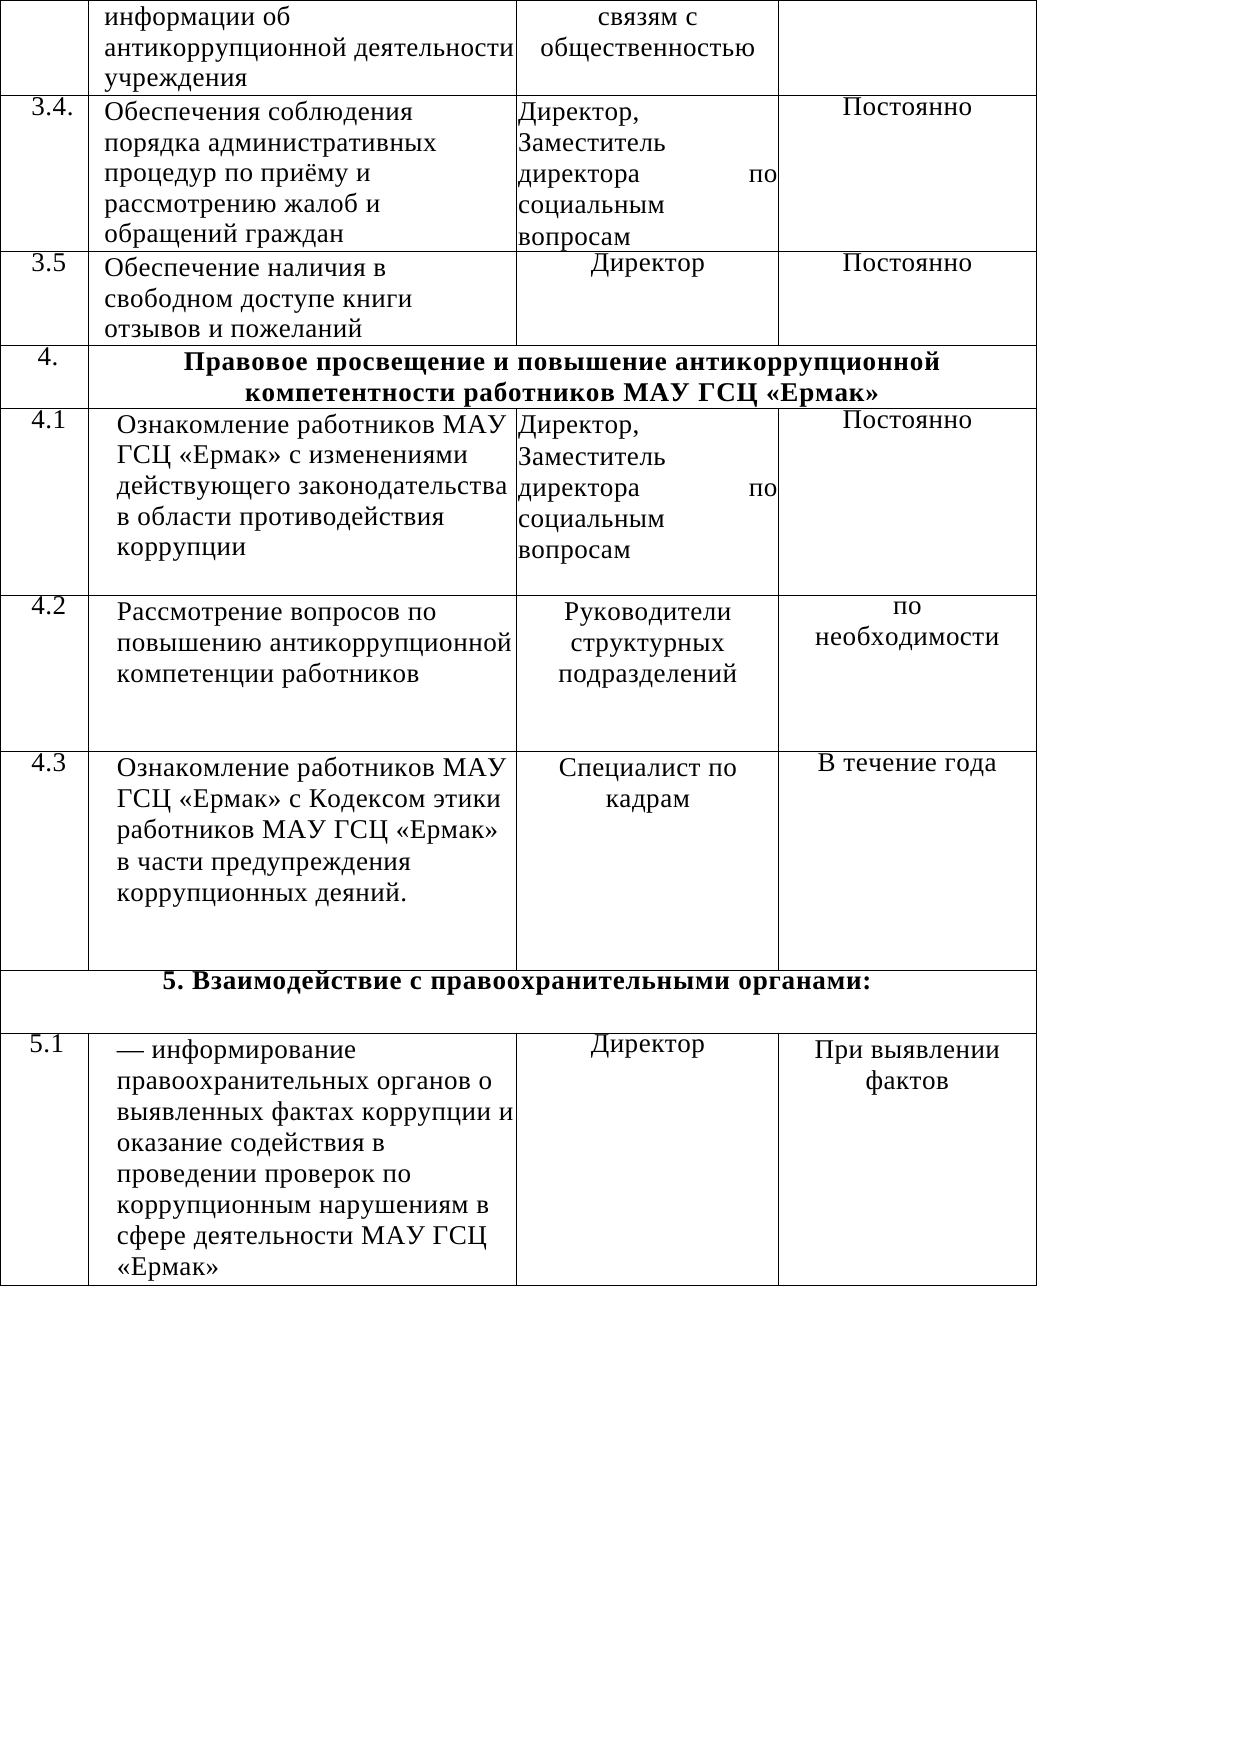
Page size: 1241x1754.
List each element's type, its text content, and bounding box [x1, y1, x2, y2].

table_cell Постоянно [779, 252, 1036, 345]
table_cell Обеспечение наличия в свободном доступе книги отзывов и пожеланий [89, 252, 516, 345]
table_cell Директор [517, 1034, 778, 1284]
table_cell 4.2 [1, 596, 88, 751]
table_cell по необходимости [779, 596, 1036, 751]
table_cell Постоянно [779, 96, 1036, 251]
table_header [779, 1, 1036, 95]
table_cell Рассмотрение вопросов по повышению антикоррупционной компетенции работников [89, 596, 516, 751]
table_cell При выявлении фактов [779, 1034, 1036, 1284]
table_header [1, 1, 88, 95]
table_cell 5. Взаимодействие с правоохранительными органами: [1, 971, 1036, 1032]
table_cell В течение года [779, 752, 1036, 969]
table_cell 5.1 [1, 1034, 88, 1284]
table_cell 4.3 [1, 752, 88, 969]
table_cell 4.1 [1, 409, 88, 594]
table_cell Правовое просвещение и повышение антикоррупционной компетентности работников МАУ ГСЦ «Ермак» [89, 346, 1036, 408]
table_cell Постоянно [779, 409, 1036, 594]
table_header информации об антикоррупционной деятельности учреждения [89, 1, 516, 95]
table_cell Ознакомление работников МАУ ГСЦ «Ермак» с изменениями действующего законодательства в области противодействия коррупции [89, 409, 516, 594]
table_cell Руководители структурных подразделений [517, 596, 778, 751]
table_cell Ознакомление работников МАУ ГСЦ «Ермак» с Кодексом этики работников МАУ ГСЦ «Ермак» в части предупреждения коррупционных деяний. [89, 752, 516, 969]
table_cell Директор [517, 252, 778, 345]
table_cell Директор, Заместитель директора по социальным вопросам [517, 409, 778, 594]
table_cell 4. [1, 346, 88, 408]
table_cell Обеспечения соблюдения порядка административных процедур по приёму и рассмотрению жалоб и обращений граждан [89, 96, 516, 251]
table_cell Директор, Заместитель директора по социальным вопросам [517, 96, 778, 251]
table_header связям с общественностью [517, 1, 778, 95]
table_cell 3.4. [1, 96, 88, 251]
table_cell — информирование правоохранительных органов о выявленных фактах коррупции и оказание содействия в проведении проверок по коррупционным нарушениям в сфере деятельности МАУ ГСЦ «Ермак» [89, 1034, 516, 1284]
table_cell 3.5 [1, 252, 88, 345]
table_cell Специалист по кадрам [517, 752, 778, 969]
